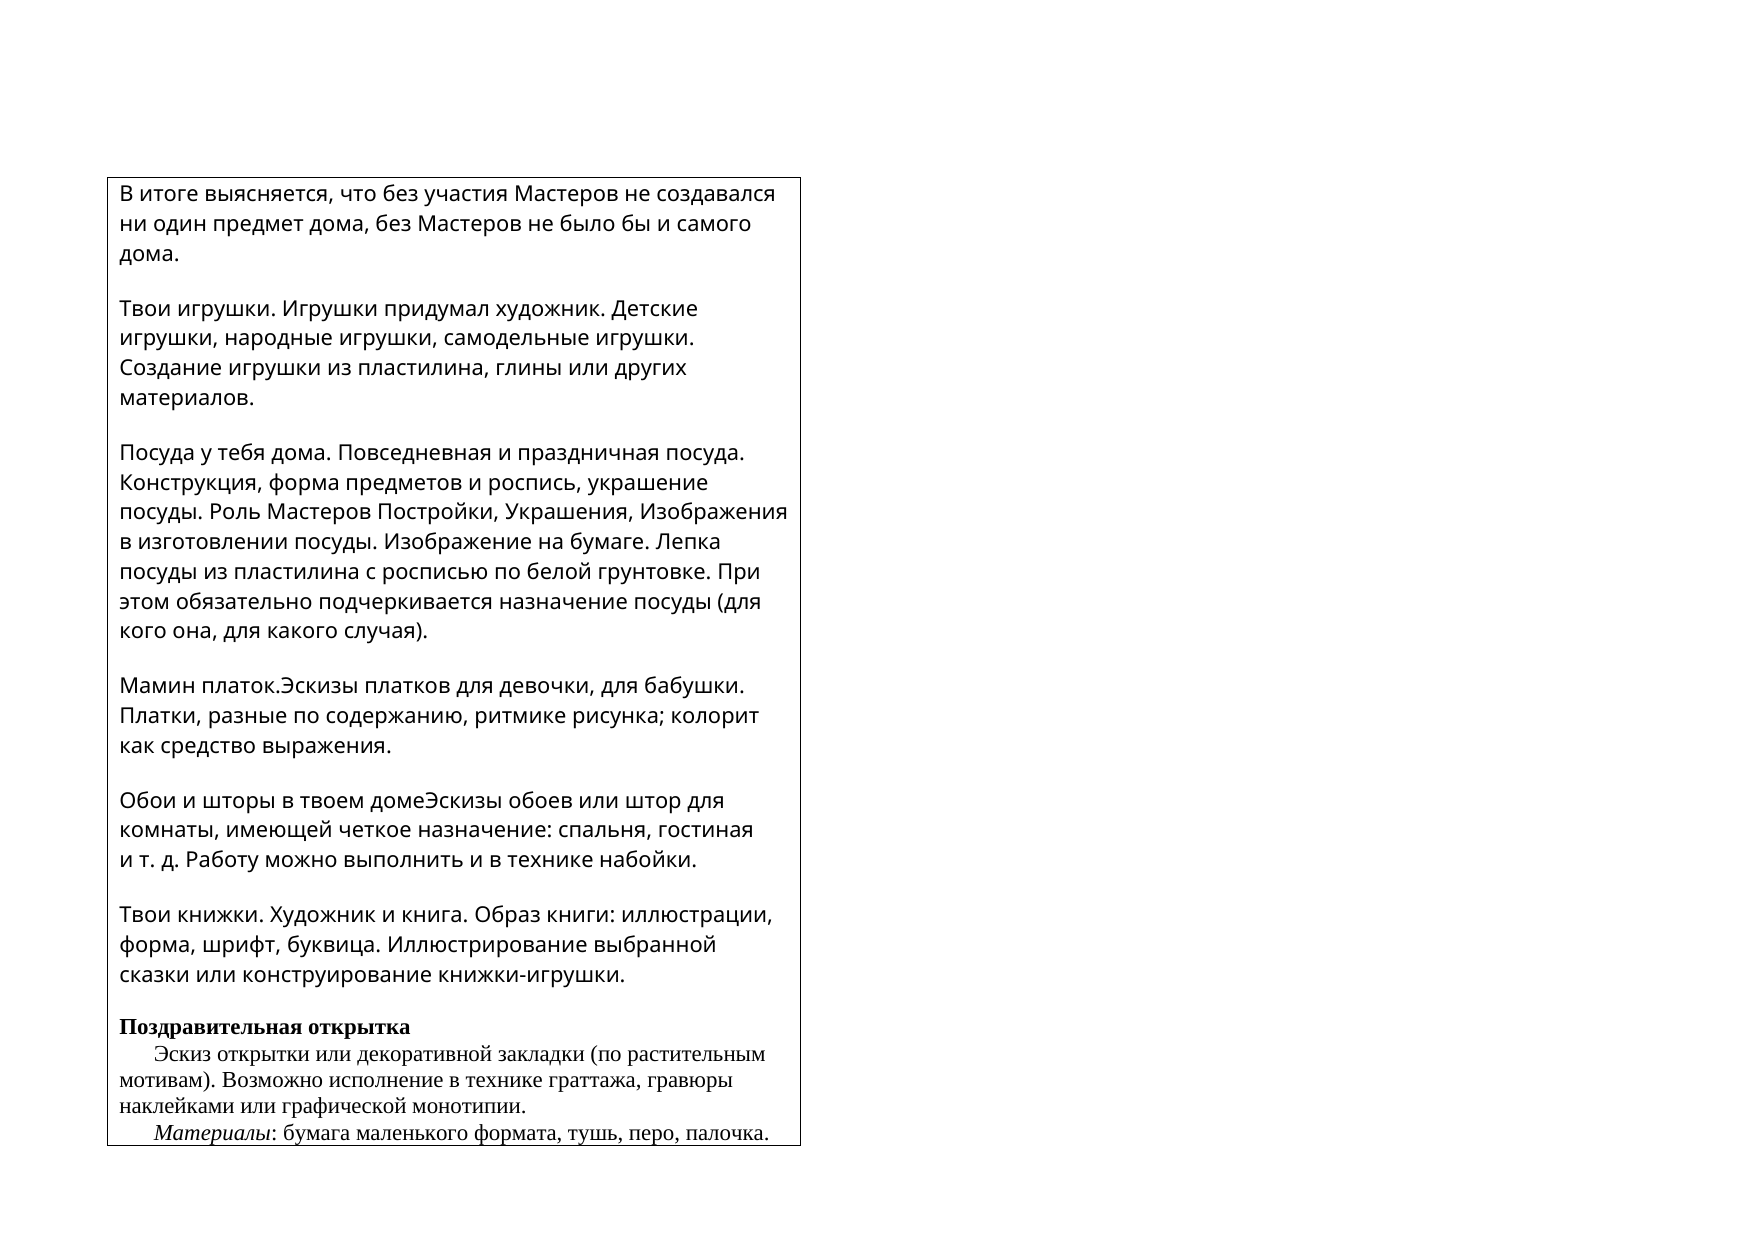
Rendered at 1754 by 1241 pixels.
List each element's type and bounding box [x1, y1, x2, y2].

table_cell [108, 178, 800, 1145]
